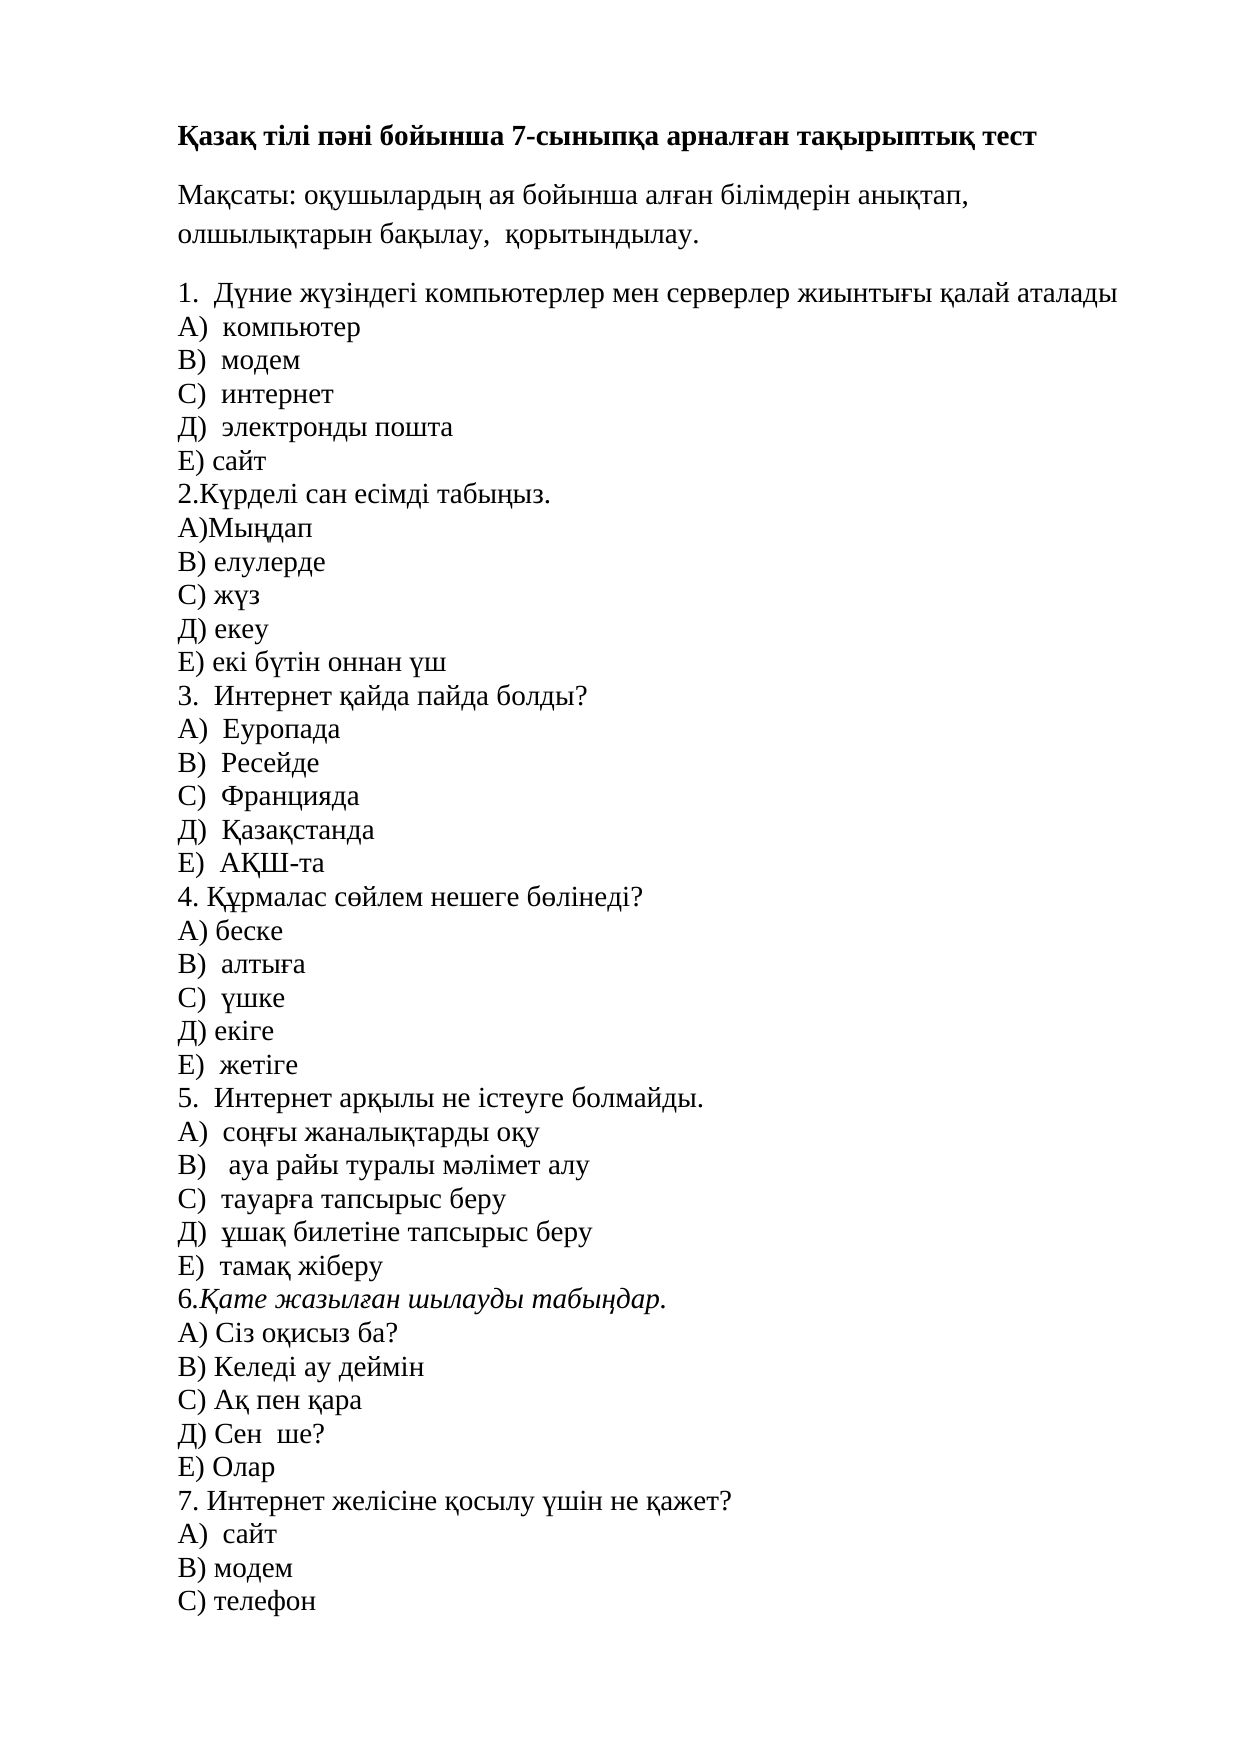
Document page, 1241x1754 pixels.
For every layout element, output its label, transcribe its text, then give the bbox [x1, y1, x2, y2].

text Е) жетіге [177, 1047, 1152, 1080]
text Е) екі бүтін оннан үш [177, 644, 1152, 678]
text 5. Интернет арқылы не істеуге болмайды. [177, 1080, 1152, 1114]
text 6.Қате жазылған шылауды табыңдар. [177, 1282, 1152, 1315]
text Е) сайт [177, 443, 1152, 477]
text С) Ақ пен қара [177, 1382, 1152, 1416]
text В) модем [177, 1550, 1152, 1583]
text Е) АҚШ-та [177, 846, 1152, 879]
text В) модем [177, 342, 1152, 376]
text Д) Сен ше? [177, 1416, 1152, 1449]
text Мақсаты: оқушылардың ая бойынша алған білімдерін анықтап, олшылықтарын бақылау, қорытындылау. [177, 177, 1152, 249]
text Д) ұшақ билетіне тапсырыс беру [177, 1214, 1152, 1248]
text В) елулерде [177, 544, 1152, 577]
text А)Мыңдап [177, 510, 1152, 544]
text Е) Олар [177, 1449, 1152, 1483]
text 1. Дүние жүзіндегі компьютерлер мен серверлер жиынтығы қалай аталады [177, 275, 1152, 309]
text А) сайт [177, 1516, 1152, 1550]
text В) Ресейде [177, 745, 1152, 778]
text С) интернет [177, 376, 1152, 409]
text 3. Интернет қайда пайда болды? [177, 678, 1152, 711]
text С) телефон [177, 1583, 1152, 1617]
text В) ауа райы туралы мәлімет алу [177, 1147, 1152, 1181]
text С) тауарға тапсырыс беру [177, 1181, 1152, 1214]
text 7. Интернет желісіне қосылу үшін не қажет? [177, 1483, 1152, 1516]
text В) Келеді ау деймін [177, 1349, 1152, 1382]
text С) жүз [177, 577, 1152, 611]
text 2.Күрделі сан есімді табыңыз. [177, 477, 1152, 510]
text С) Францияда [177, 778, 1152, 812]
text Қазақ тілі пәні бойынша 7-сыныпқа арналған тақырыптық тест [177, 118, 1152, 152]
text С) үшке [177, 980, 1152, 1013]
text 4. Құрмалас сөйлем нешеге бөлінеді? [177, 879, 1152, 913]
text Е) тамақ жіберу [177, 1248, 1152, 1282]
text В) алтыға [177, 946, 1152, 980]
text А) Сіз оқисыз ба? [177, 1315, 1152, 1349]
text А) компьютер [177, 309, 1152, 342]
text Д) электронды пошта [177, 409, 1152, 443]
text А) беске [177, 913, 1152, 946]
text Д) екеу [177, 611, 1152, 644]
text А) соңғы жаналықтарды оқу [177, 1114, 1152, 1147]
text Д) Қазақстанда [177, 812, 1152, 846]
text А) Еуропада [177, 711, 1152, 745]
text Д) екіге [177, 1013, 1152, 1047]
